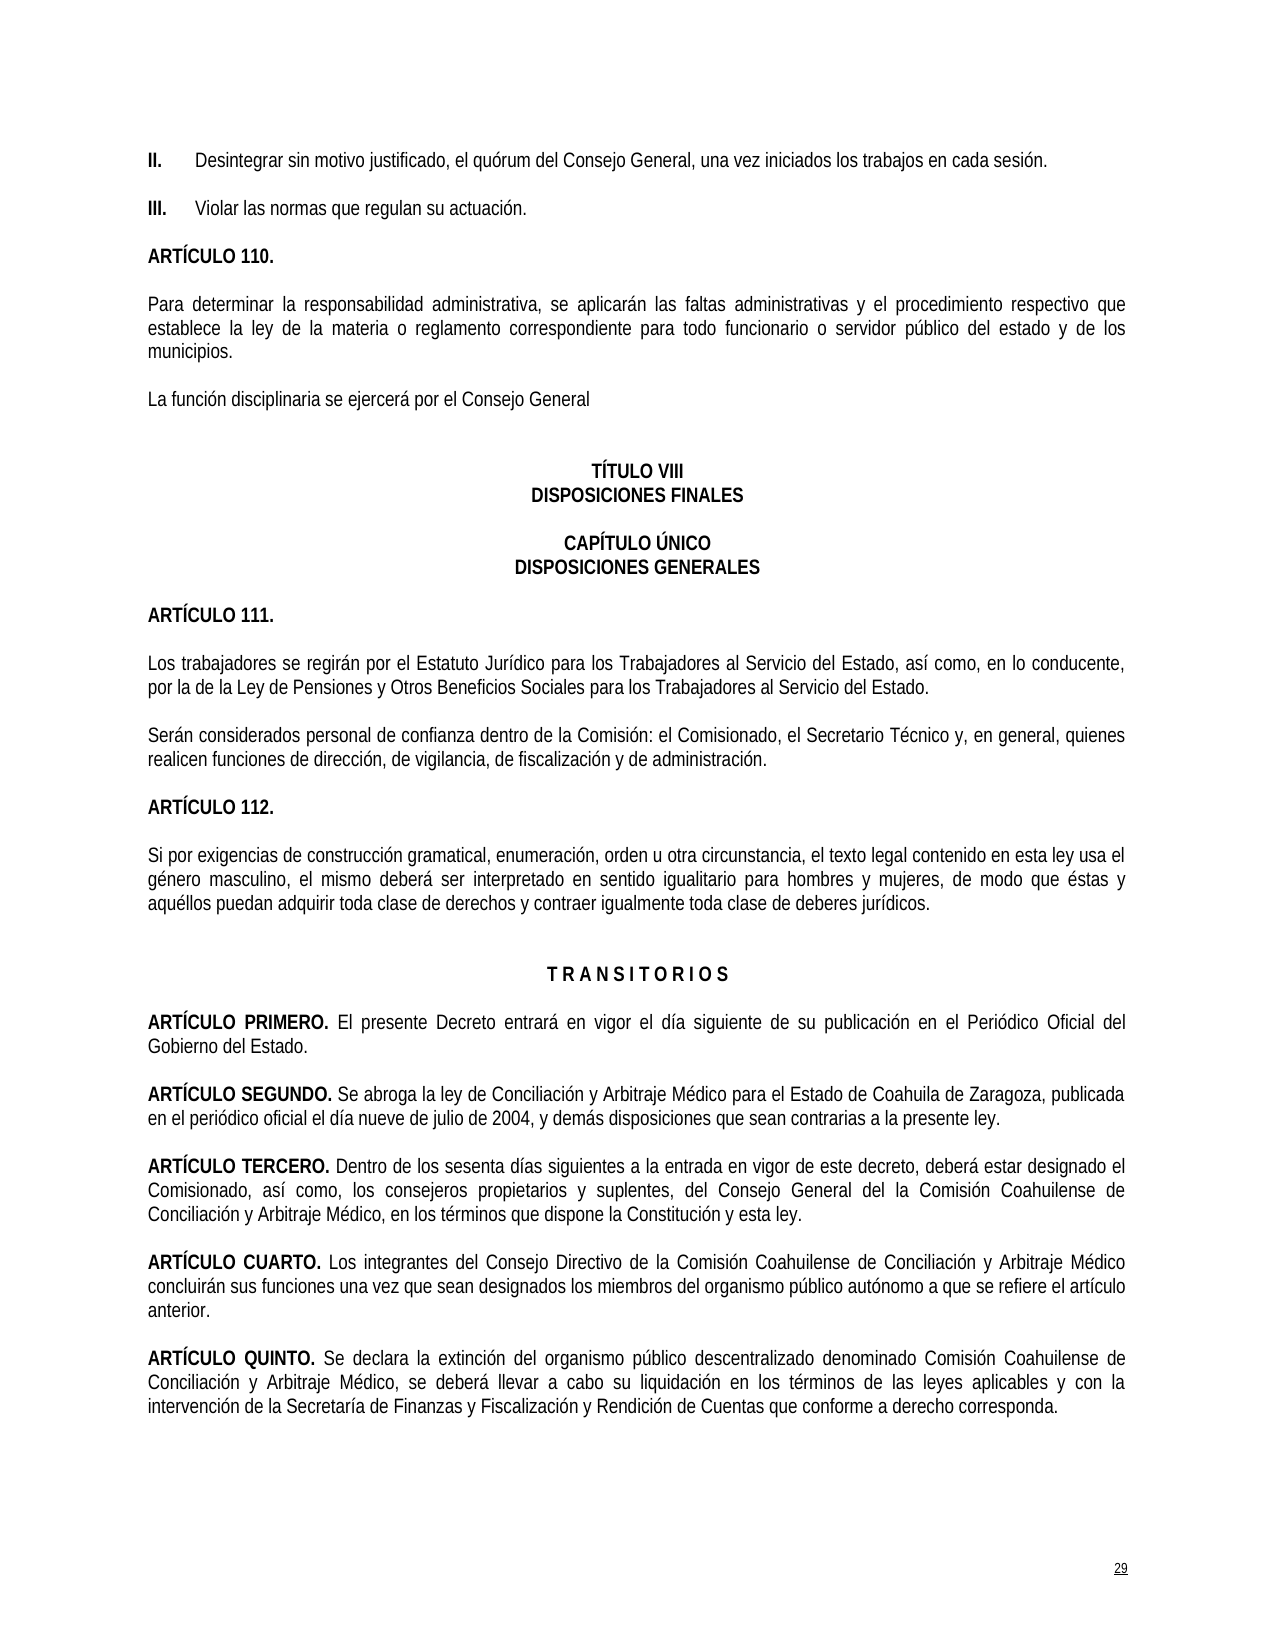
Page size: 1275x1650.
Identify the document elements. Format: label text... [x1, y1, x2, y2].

text ARTÍCULO PRIMERO. El presente Decreto entrará en vigor el día siguiente de su publicación en el Periódico Oficial del Gobierno del Estado. [148, 1010, 1127, 1058]
text Para determinar la responsabilidad administrativa, se aplicarán las faltas administrativas y el procedimiento respectivo que establece la ley de la materia o reglamento correspondiente para todo funcionario o servidor público del estado y de los municipios. [148, 291, 1127, 363]
text ARTÍCULO CUARTO. Los integrantes del Consejo Directivo de la Comisión Coahuilense de Conciliación y Arbitraje Médico concluirán sus funciones una vez que sean designados los miembros del organismo público autónomo a que se refiere el artículo anterior. [148, 1250, 1127, 1322]
text DISPOSICIONES GENERALES [148, 555, 1127, 579]
text ARTÍCULO QUINTO. Se declara la extinción del organismo público descentralizado denominado Comisión Coahuilense de Conciliación y Arbitraje Médico, se deberá llevar a cabo su liquidación en los términos de las leyes aplicables y con la intervención de la Secretaría de Finanzas y Fiscalización y Rendición de Cuentas que conforme a derecho corresponda. [148, 1346, 1127, 1417]
text TÍTULO VIII [148, 459, 1127, 483]
text II. Desintegrar sin motivo justificado, el quórum del Consejo General, una vez iniciados los trabajos en cada sesión. [148, 148, 1127, 172]
text ARTÍCULO SEGUNDO. Se abroga la ley de Conciliación y Arbitraje Médico para el Estado de Coahuila de Zaragoza, publicada en el periódico oficial el día nueve de julio de 2004, y demás disposiciones que sean contrarias a la presente ley. [148, 1082, 1127, 1130]
text T R A N S I T O R I O S [148, 962, 1127, 986]
text ARTÍCULO 112. [148, 794, 1127, 818]
text DISPOSICIONES FINALES [148, 483, 1127, 507]
text Serán considerados personal de confianza dentro de la Comisión: el Comisionado, el Secretario Técnico y, en general, quienes realicen funciones de dirección, de vigilancia, de fiscalización y de administración. [148, 723, 1127, 771]
text CAPÍTULO ÚNICO [148, 531, 1127, 555]
text ARTÍCULO 110. [148, 243, 1127, 267]
text ARTÍCULO 111. [148, 603, 1127, 627]
text La función disciplinaria se ejercerá por el Consejo General [148, 387, 1127, 411]
text ARTÍCULO TERCERO. Dentro de los sesenta días siguientes a la entrada en vigor de este decreto, deberá estar designado el Comisionado, así como, los consejeros propietarios y suplentes, del Consejo General del la Comisión Coahuilense de Conciliación y Arbitraje Médico, en los términos que dispone la Constitución y esta ley. [148, 1154, 1127, 1226]
text III. Violar las normas que regulan su actuación. [148, 196, 1127, 219]
text Los trabajadores se regirán por el Estatuto Jurídico para los Trabajadores al Servicio del Estado, así como, en lo conducente, por la de la Ley de Pensiones y Otros Beneficios Sociales para los Trabajadores al Servicio del Estado. [148, 651, 1127, 699]
text Si por exigencias de construcción gramatical, enumeración, orden u otra circunstancia, el texto legal contenido en esta ley usa el género masculino, el mismo deberá ser interpretado en sentido igualitario para hombres y mujeres, de modo que éstas y aquéllos puedan adquirir toda clase de derechos y contraer igualmente toda clase de deberes jurídicos. [148, 842, 1127, 914]
